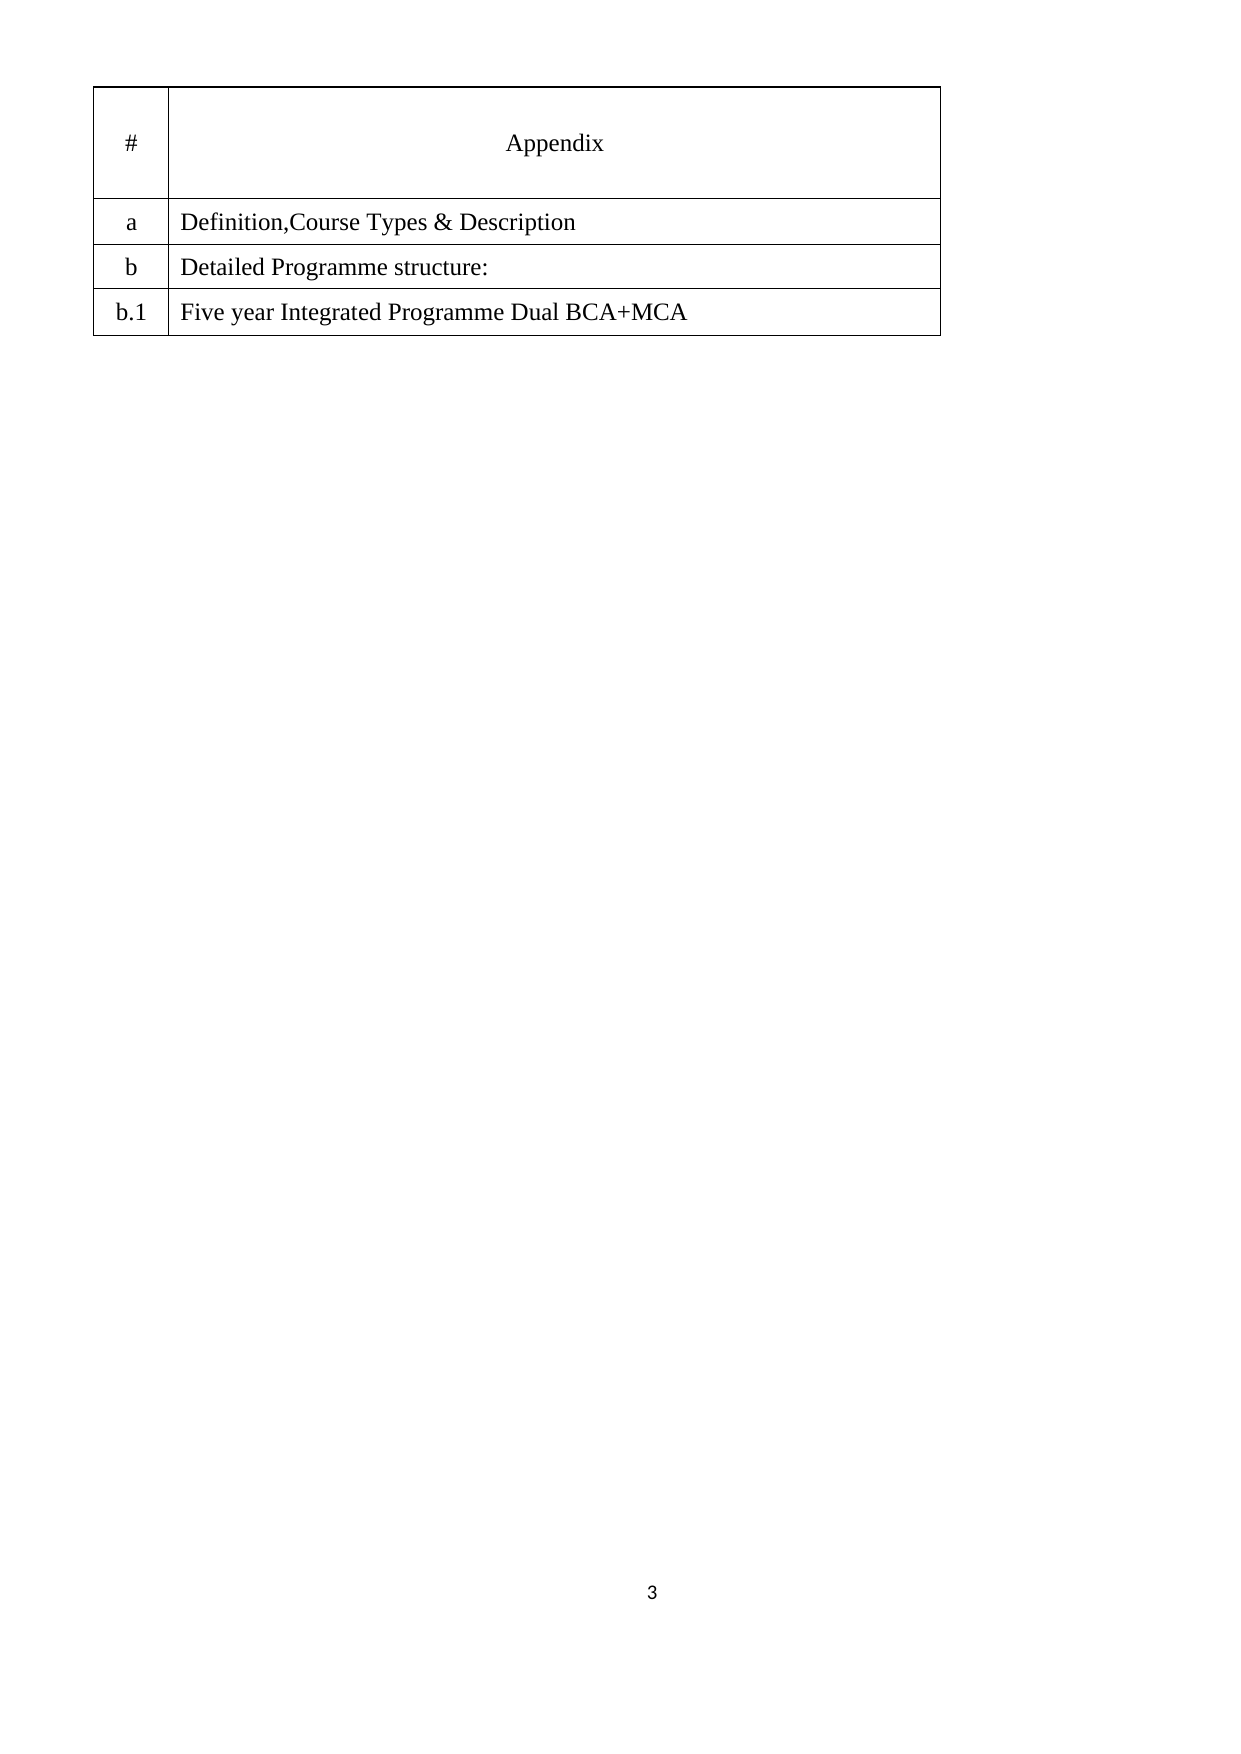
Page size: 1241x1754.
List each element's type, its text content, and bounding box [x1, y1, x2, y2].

table_cell b [94, 245, 168, 288]
table_cell Detailed Programme structure: [169, 245, 940, 288]
table_cell a [94, 199, 168, 244]
table_cell b.1 [94, 289, 168, 334]
table_cell Definition,Course Types & Description [169, 199, 940, 244]
table_cell Five year Integrated Programme Dual BCA+MCA [169, 289, 940, 334]
table_header Appendix [169, 88, 940, 198]
table_header # [94, 88, 168, 198]
